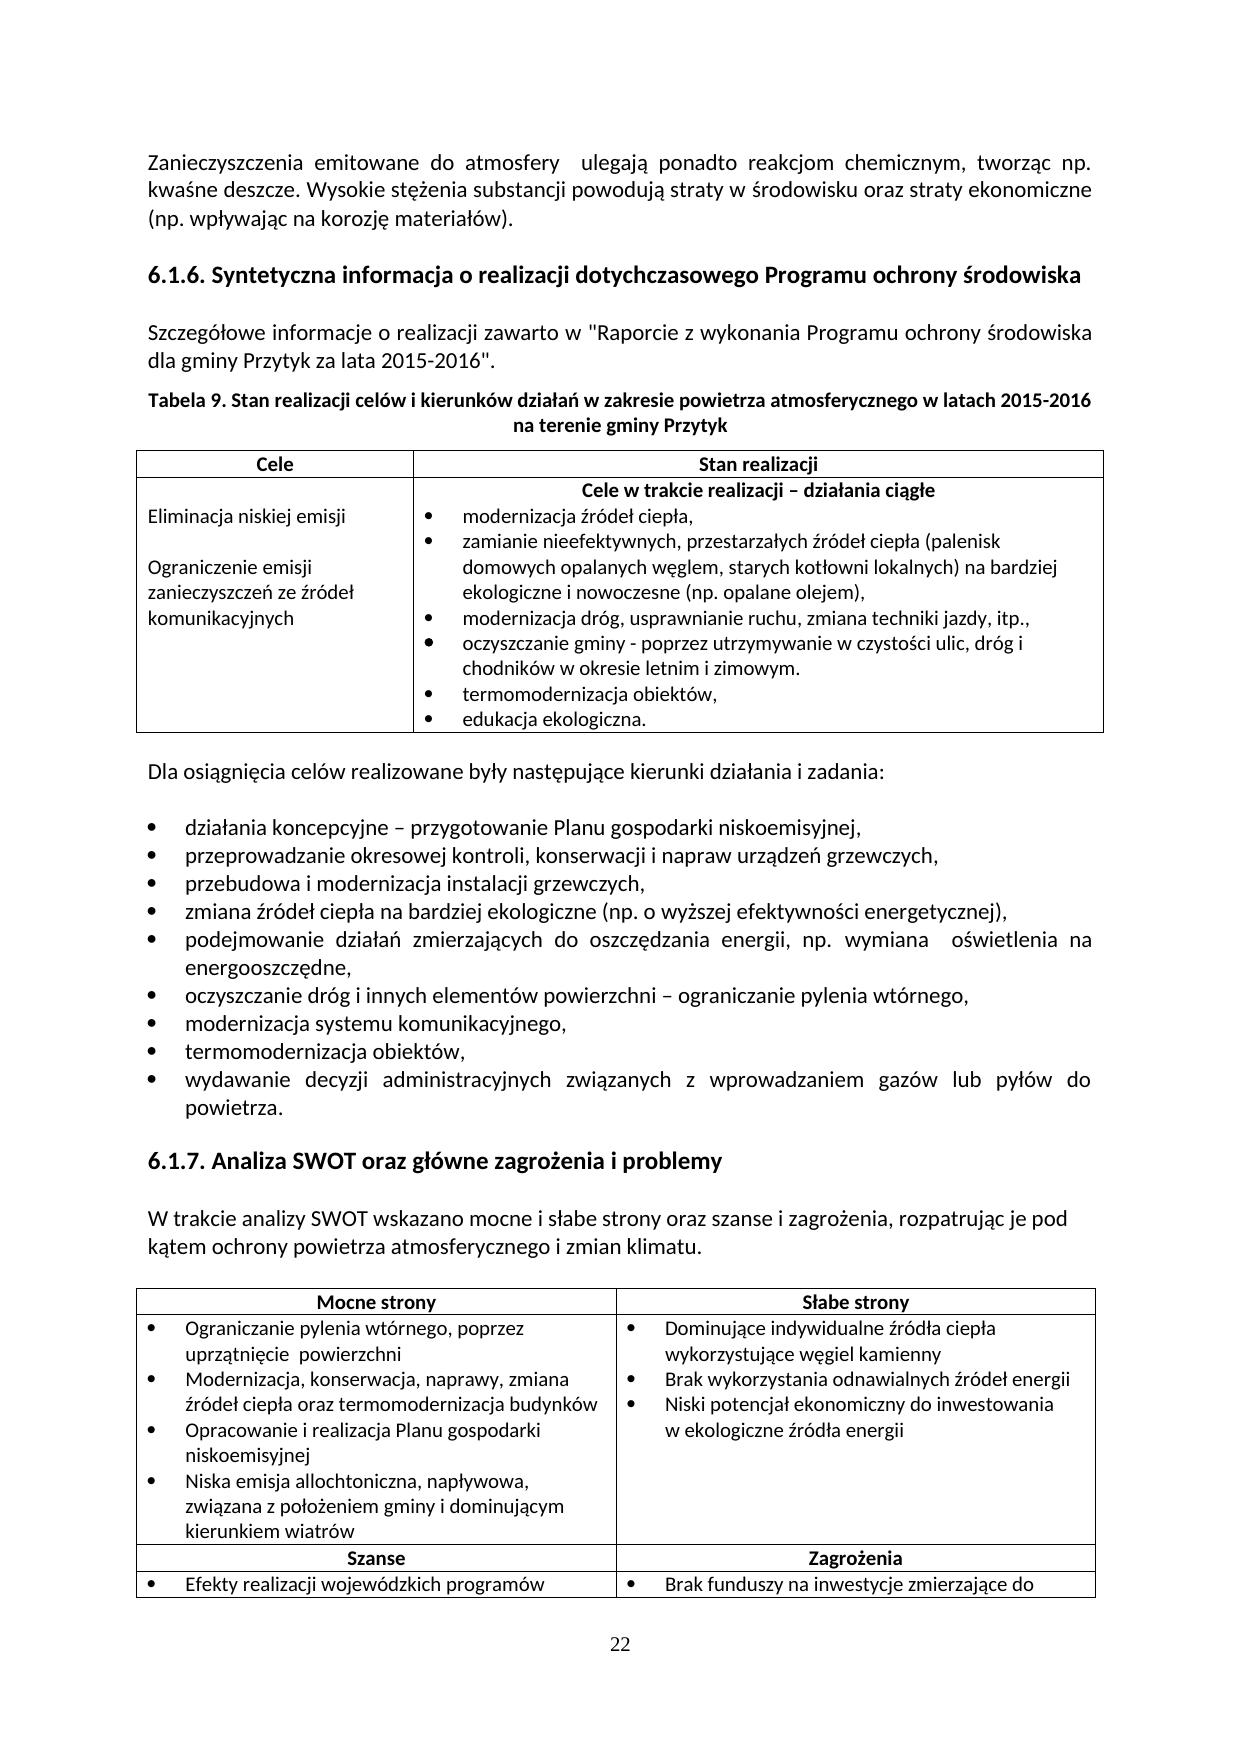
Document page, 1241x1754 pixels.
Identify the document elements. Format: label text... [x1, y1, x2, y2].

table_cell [617, 1572, 1095, 1597]
list działania koncepcyjne – przygotowanie Planu gospodarki niskoemisyjnej, [148, 813, 1093, 841]
table_cell Zagrożenia [617, 1545, 1095, 1571]
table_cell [137, 1572, 616, 1597]
text Szczegółowe informacje o realizacji zawarto w "Raporcie z wykonania Programu ochrony środowiska dla gminy Przytyk za lata 2015-2016". [148, 318, 1093, 374]
table_header Cele [137, 451, 413, 477]
table_header Stan realizacji [414, 451, 1103, 477]
list oczyszczanie dróg i innych elementów powierzchni – ograniczanie pylenia wtórnego, [148, 981, 1093, 1009]
table_cell Ograniczanie pylenia wtórnego, poprzez uprzątnięcie powierzchni Modernizacja, konserwacja, naprawy, zmiana źródeł ciepła oraz termomodernizacja budynków Opracowanie i realizacja Planu gospodarki niskoemisyjnej Niska emisja allochtoniczna, napływowa, związana z położeniem gminy i dominującym kierunkiem wiatrów [137, 1315, 616, 1544]
table_header Słabe strony [617, 1289, 1095, 1314]
text Zanieczyszczenia emitowane do atmosfery ulegają ponadto reakcjom chemicznym, tworząc np. kwaśne deszcze. Wysokie stężenia substancji powodują straty w środowisku oraz straty ekonomiczne (np. wpływając na korozję materiałów). [148, 148, 1093, 232]
list podejmowanie działań zmierzających do oszczędzania energii, np. wymiana oświetlenia na energooszczędne, [148, 925, 1093, 981]
text W trakcie analizy SWOT wskazano mocne i słabe strony oraz szanse i zagrożenia, rozpatrując je pod kątem ochrony powietrza atmosferycznego i zmian klimatu. [148, 1204, 1093, 1260]
text 6.1.7. Analiza SWOT oraz główne zagrożenia i problemy [148, 1145, 1093, 1176]
table_header Mocne strony [137, 1289, 616, 1314]
text 6.1.6. Syntetyczna informacja o realizacji dotychczasowego Programu ochrony środowiska [148, 260, 1093, 290]
table_cell Dominujące indywidualne źródła ciepła wykorzystujące węgiel kamienny Brak wykorzystania odnawialnych źródeł energii Niski potencjał ekonomiczny do inwestowania w ekologiczne źródła energii [617, 1315, 1095, 1544]
table_cell Cele w trakcie realizacji – działania ciągłe modernizacja źródeł ciepła, zamianie nieefektywnych, przestarzałych źródeł ciepła (palenisk domowych opalanych węglem, starych kotłowni lokalnych) na bardziej ekologiczne i nowoczesne (np. opalane olejem), modernizacja dróg, usprawnianie ruchu, zmiana techniki jazdy, itp., oczyszczanie gminy - poprzez utrzymywanie w czystości ulic, dróg i chodników w okresie letnim i zimowym. termomodernizacja obiektów, edukacja ekologiczna. [414, 478, 1103, 732]
list przeprowadzanie okresowej kontroli, konserwacji i napraw urządzeń grzewczych, [148, 841, 1093, 869]
table_cell Eliminacja niskiej emisji Ograniczenie emisji zanieczyszczeń ze źródeł komunikacyjnych [137, 478, 413, 732]
table_cell Szanse [137, 1545, 616, 1571]
list modernizacja systemu komunikacyjnego, [148, 1009, 1093, 1037]
text Dla osiągnięcia celów realizowane były następujące kierunki działania i zadania: [148, 757, 1093, 785]
list zmiana źródeł ciepła na bardziej ekologiczne (np. o wyższej efektywności energetycznej), [148, 897, 1093, 925]
list wydawanie decyzji administracyjnych związanych z wprowadzaniem gazów lub pyłów do powietrza. [148, 1065, 1093, 1121]
list termomodernizacja obiektów, [148, 1037, 1093, 1065]
list przebudowa i modernizacja instalacji grzewczych, [148, 869, 1093, 897]
